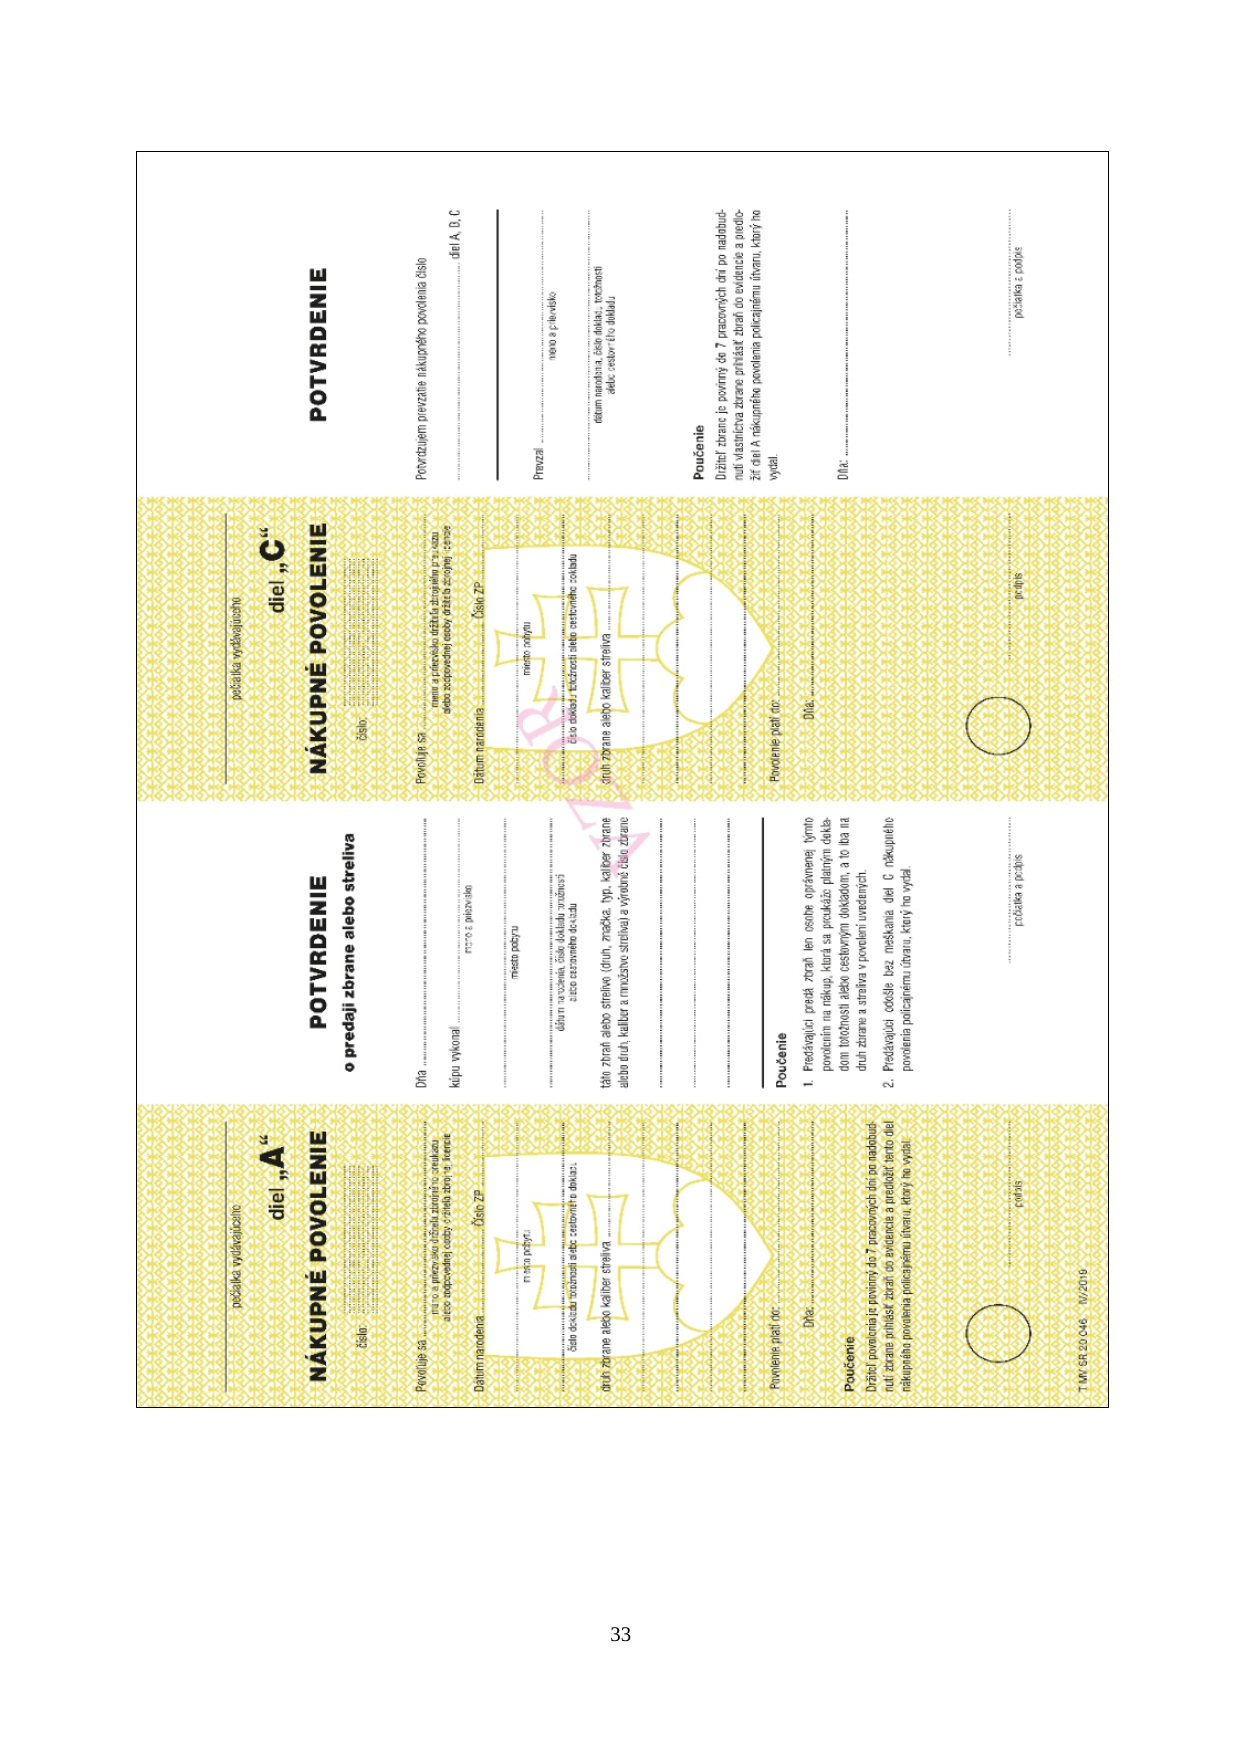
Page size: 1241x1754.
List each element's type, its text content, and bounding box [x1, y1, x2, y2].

picture [138, 153, 1108, 1407]
